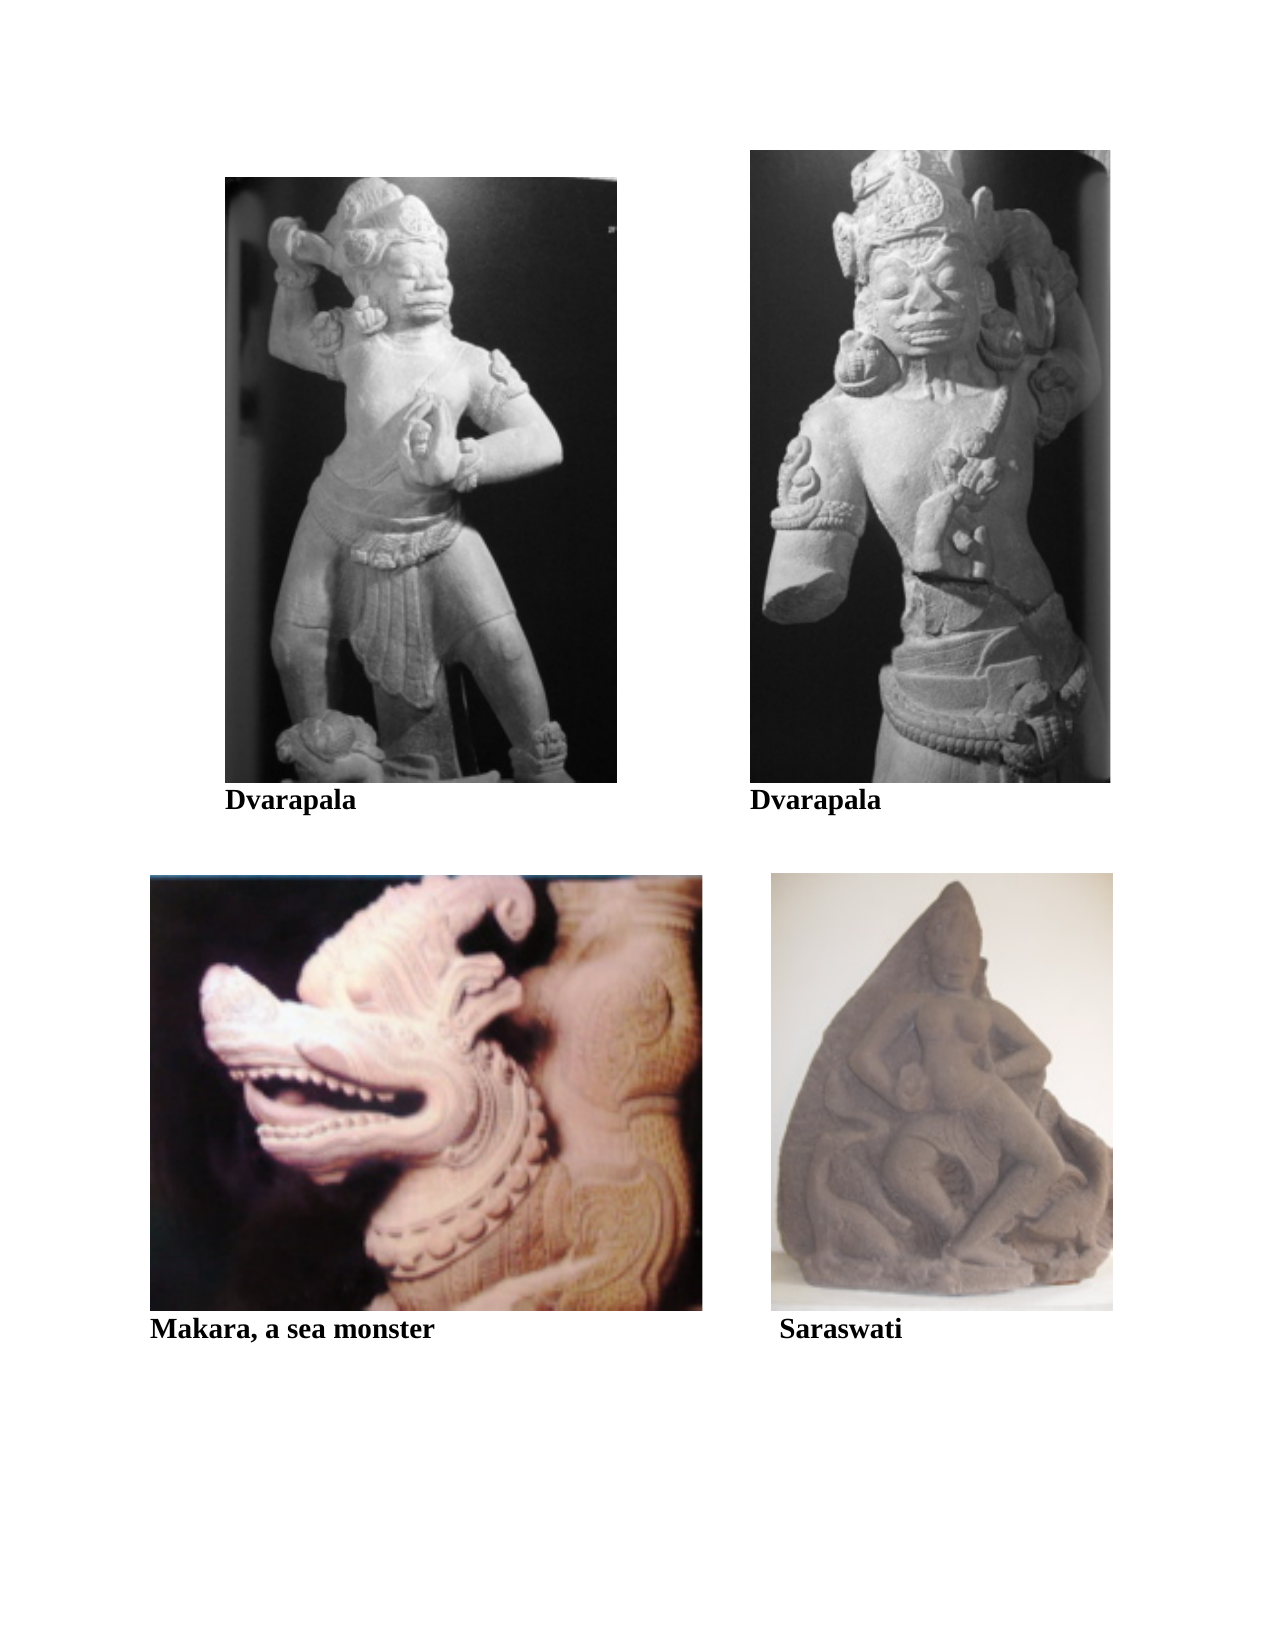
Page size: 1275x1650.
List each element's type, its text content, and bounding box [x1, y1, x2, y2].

picture [225, 177, 617, 783]
picture [750, 150, 1111, 783]
text Dvarapala Dvarapala [150, 782, 1125, 816]
picture [771, 873, 1113, 1311]
picture [150, 875, 703, 1311]
text Makara, a sea monster Saraswati [150, 1311, 1125, 1344]
